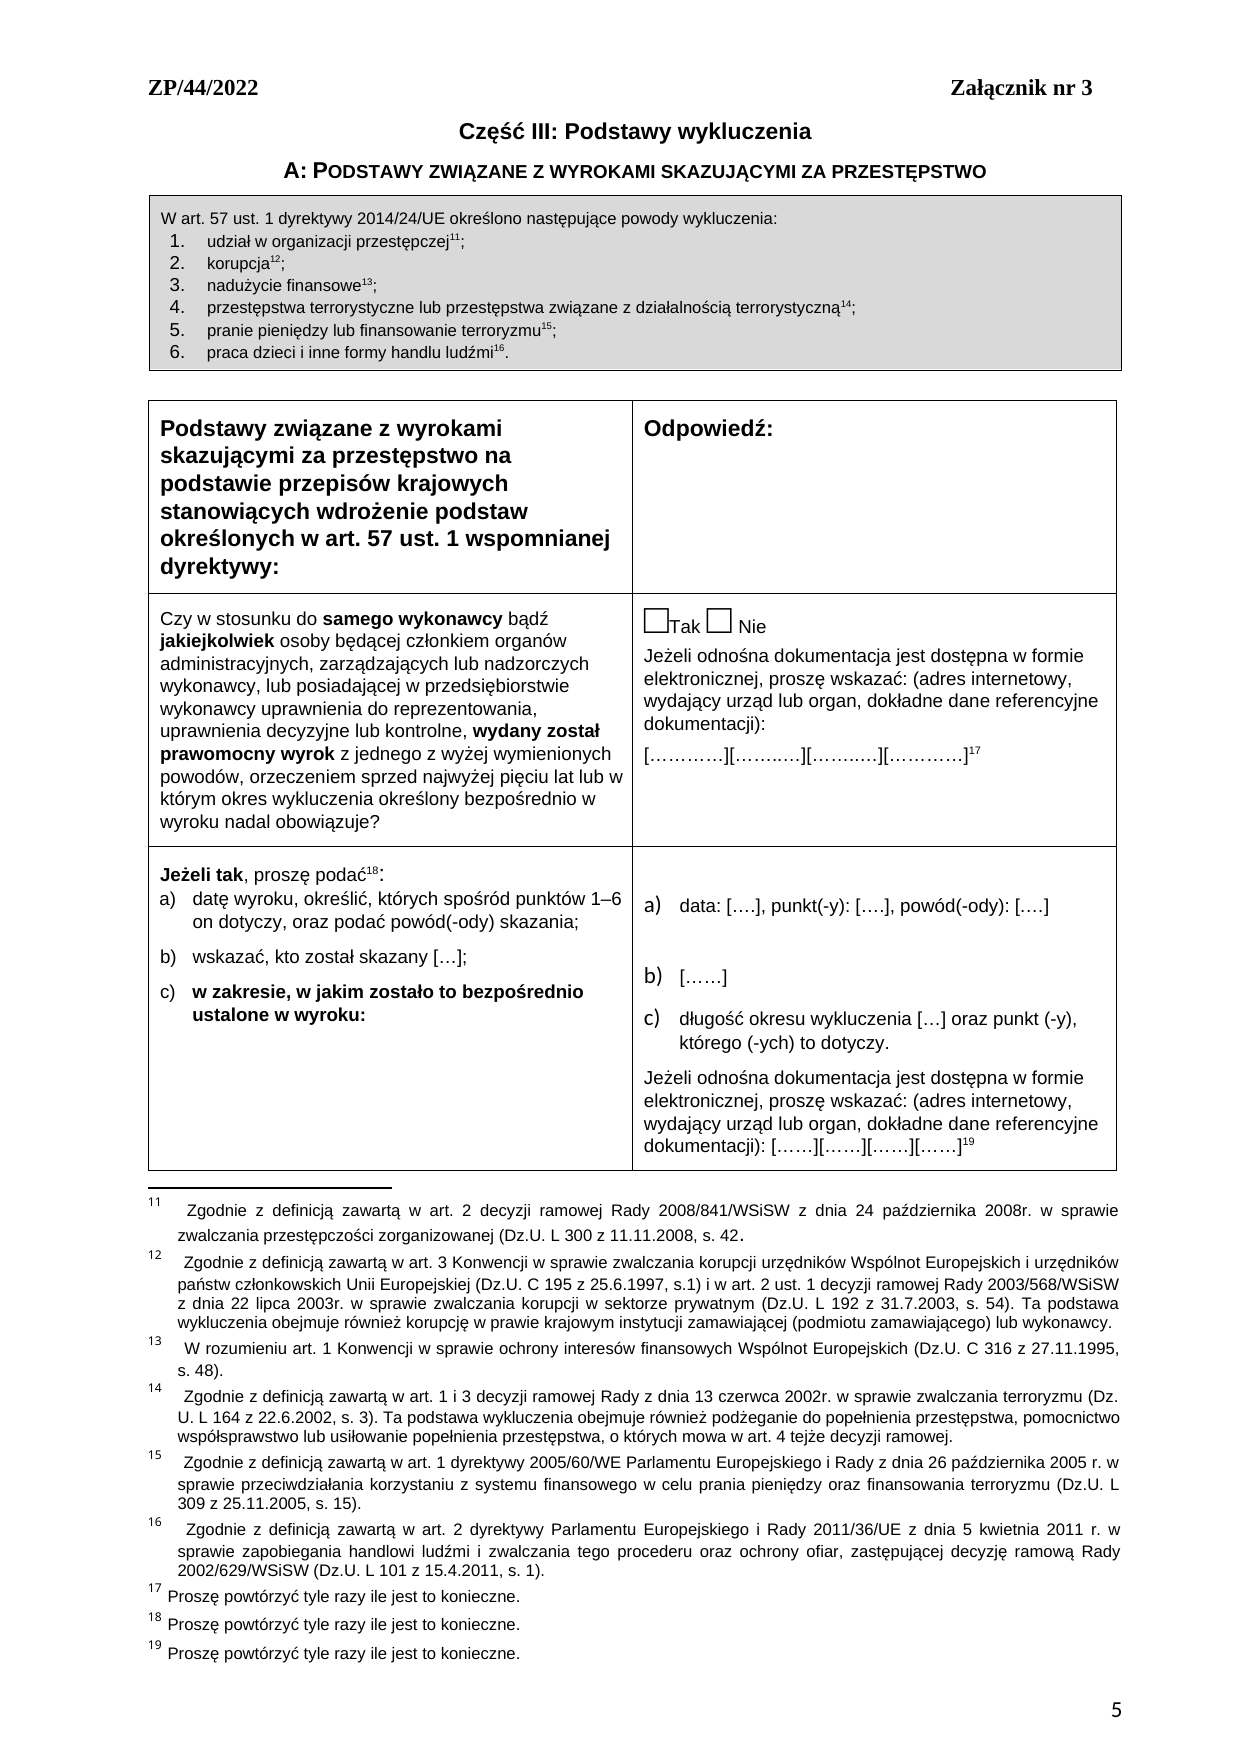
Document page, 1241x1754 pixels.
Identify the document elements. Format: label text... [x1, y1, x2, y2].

table_cell data: [….], punkt(-y): [….], powód(-ody): [.…] [……] długość okresu wykluczenia […] oraz punkt (-y), którego (-ych) to dotyczy. Jeżeli odnośna dokumentacja jest dostępna w formie elektronicznej, proszę wskazać: (adres internetowy, wydający urząd lub organ, dokładne dane referencyjne dokumentacji): [……][……][……][……] [633, 847, 1116, 1170]
table_header W art. 57 ust. 1 dyrektywy 2014/24/UE określono następujące powody wykluczenia: udział w organizacji przestępczej; korupcja; nadużycie finansowe; przestępstwa terrorystyczne lub przestępstwa związane z działalnością terrorystyczną; pranie pieniędzy lub finansowanie terroryzmu; praca dzieci i inne formy handlu ludźmi. [150, 196, 1121, 369]
subtitle A: PODSTAWY ZWIĄZANE Z WYROKAMI SKAZUJĄCYMI ZA PRZESTĘPSTWO [148, 157, 1122, 183]
table_header Odpowiedź: [633, 401, 1116, 593]
table_cell □Tak □ Nie Jeżeli odnośna dokumentacja jest dostępna w formie elektronicznej, proszę wskazać: (adres internetowy, wydający urząd lub organ, dokładne dane referencyjne dokumentacji): […………][……..…][……..…][…………] [633, 594, 1116, 846]
table_header Podstawy związane z wyrokami skazującymi za przestępstwo na podstawie przepisów krajowych stanowiących wdrożenie podstaw określonych w art. 57 ust. 1 wspomnianej dyrektywy: [149, 401, 632, 593]
subtitle Część III: Podstawy wykluczenia [148, 118, 1122, 144]
table_cell Jeżeli tak, proszę podać: datę wyroku, określić, których spośród punktów 1–6 on dotyczy, oraz podać powód(-ody) skazania; wskazać, kto został skazany […]; w zakresie, w jakim zostało to bezpośrednio ustalone w wyroku: [149, 847, 632, 1170]
table_cell Czy w stosunku do samego wykonawcy bądź jakiejkolwiek osoby będącej członkiem organów administracyjnych, zarządzających lub nadzorczych wykonawcy, lub posiadającej w przedsiębiorstwie wykonawcy uprawnienia do reprezentowania, uprawnienia decyzyjne lub kontrolne, wydany został prawomocny wyrok z jednego z wyżej wymienionych powodów, orzeczeniem sprzed najwyżej pięciu lat lub w którym okres wykluczenia określony bezpośrednio w wyroku nadal obowiązuje? [149, 594, 632, 846]
